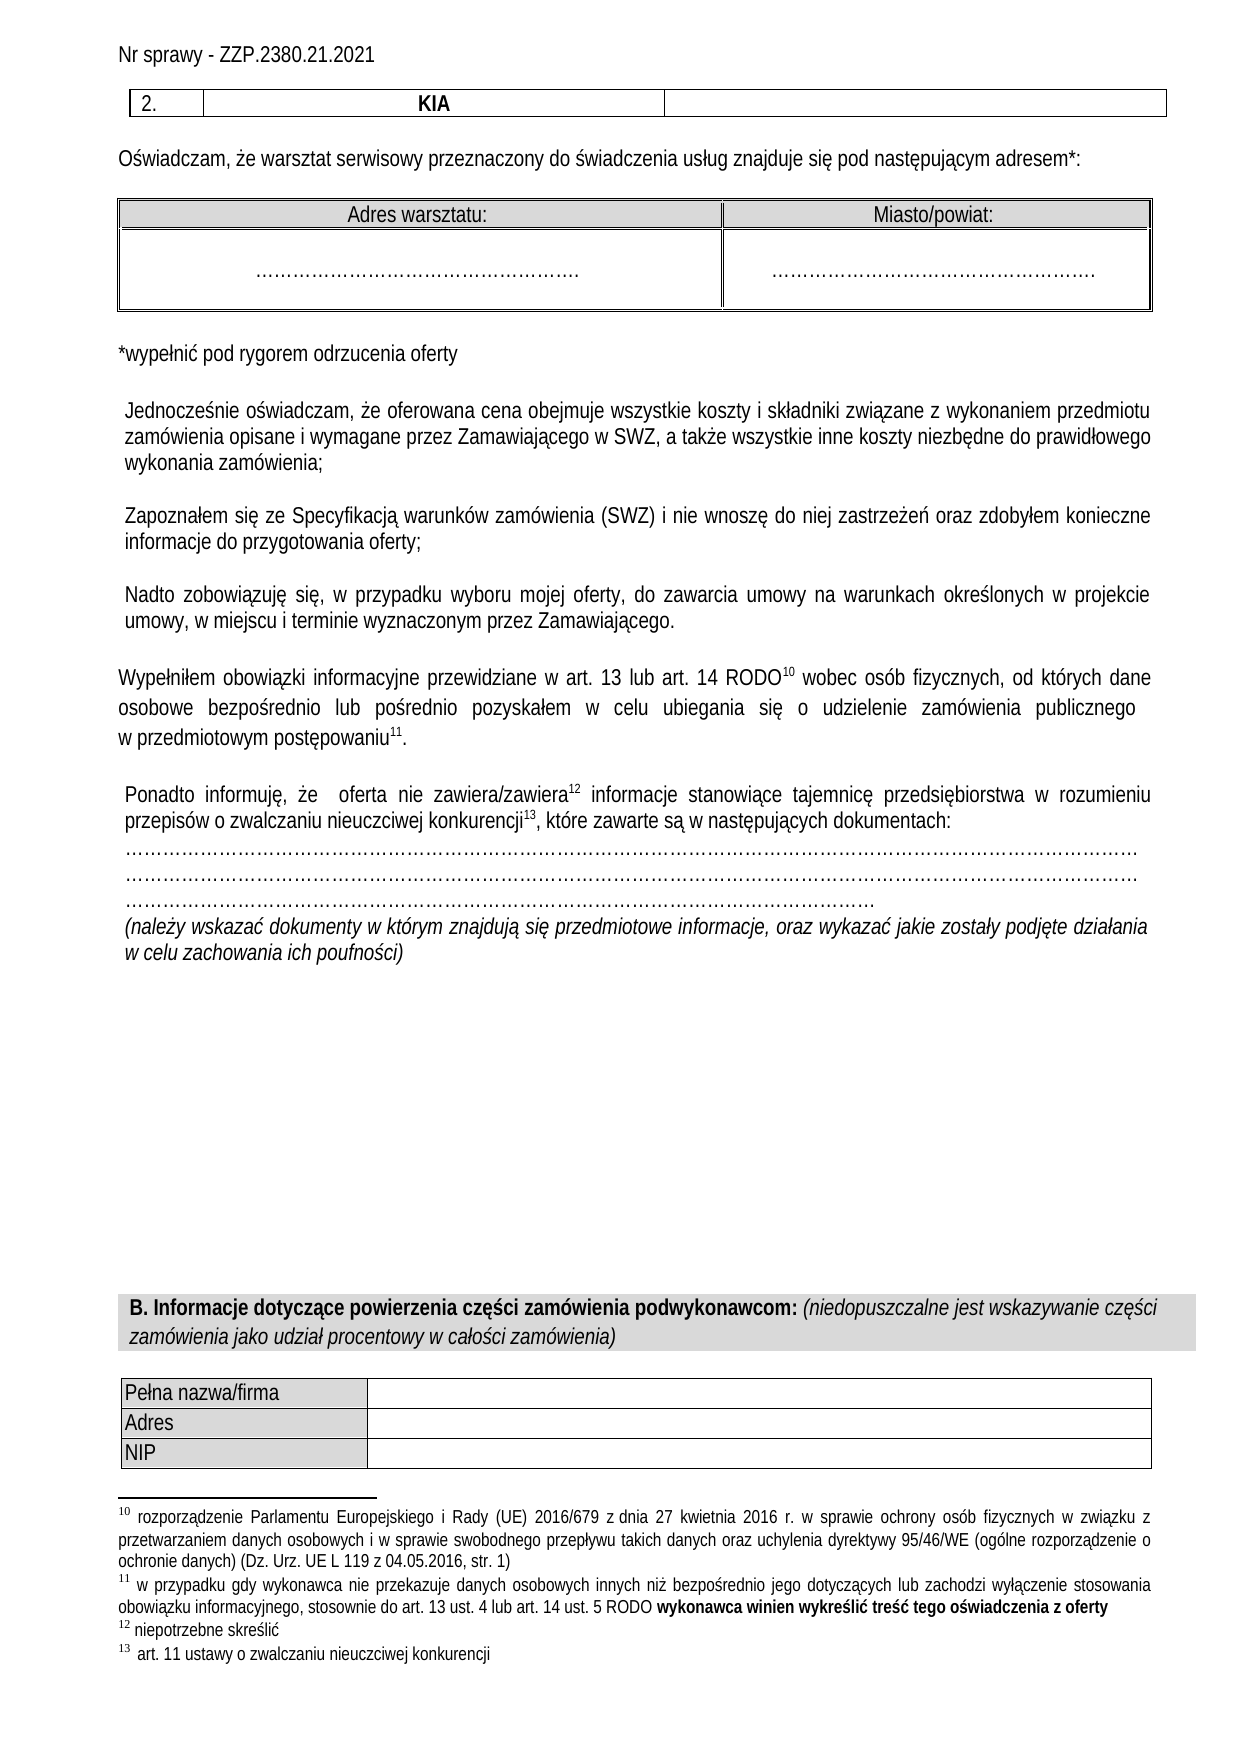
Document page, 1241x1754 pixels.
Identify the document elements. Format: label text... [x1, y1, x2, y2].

text Nadto zobowiązuję się, w przypadku wyboru mojej oferty, do zawarcia umowy na warunkach określonych w projekcie umowy, w miejscu i terminie wyznaczonym przez Zamawiającego. [124, 581, 1152, 634]
text Jednocześnie oświadczam, że oferowana cena obejmuje wszystkie koszty i składniki związane z wykonaniem przedmiotu zamówienia opisane i wymagane przez Zamawiającego w SWZ, a także wszystkie inne koszty niezbędne do prawidłowego wykonania zamówienia; [124, 397, 1152, 476]
table_cell KIA [204, 90, 664, 116]
table_cell [368, 1439, 1151, 1467]
table_cell 2. [131, 90, 203, 116]
text ………………………………………………………………………………………………………………………………………………………………………………………………………………………………………………………………………………………………………………………………………………………………………………………………………… [124, 834, 1152, 913]
table_cell [665, 90, 1166, 116]
text (należy wskazać dokumenty w którym znajdują się przedmiotowe informacje, oraz wykazać jakie zostały podjęte działania w celu zachowania ich poufności) [124, 913, 1152, 965]
text Zapoznałem się ze Specyfikacją warunków zamówienia (SWZ) i nie wnoszę do niej zastrzeżeń oraz zdobyłem konieczne informacje do przygotowania oferty; [124, 502, 1152, 555]
text Wypełniłem obowiązki informacyjne przewidziane w art. 13 lub art. 14 RODO wobec osób fizycznych, od których dane osobowe bezpośrednio lub pośrednio pozyskałem w celu ubiegania się o udzielenie zamówienia publicznego w przedmiotowym postępowaniu. [118, 664, 1152, 751]
text *wypełnić pod rygorem odrzucenia oferty [118, 340, 1152, 366]
table_cell Adres [122, 1409, 367, 1437]
table_header Adres warsztatu: [120, 199, 723, 227]
table_cell [368, 1409, 1151, 1437]
text Oświadczam, że warsztat serwisowy przeznaczony do świadczenia usług znajduje się pod następującym adresem*: [118, 145, 1152, 171]
table_cell ……………………………………………. [119, 227, 723, 309]
table_cell NIP [122, 1439, 367, 1467]
table_cell ……………………………………………. [723, 227, 1151, 309]
table_header B. Informacje dotyczące powierzenia części zamówienia podwykonawcom: (niedopuszczalne jest wskazywanie części zamówienia jako udział procentowy w całości zamówienia) [118, 1294, 1196, 1351]
table_header Pełna nazwa/firma [122, 1379, 367, 1407]
table_header [368, 1379, 1151, 1407]
text Ponadto informuję, że oferta nie zawiera/zawiera informacje stanowiące tajemnicę przedsiębiorstwa w rozumieniu przepisów o zwalczaniu nieuczciwej konkurencji, które zawarte są w następujących dokumentach: [124, 781, 1152, 834]
table_header Miasto/powiat: [723, 201, 1149, 227]
